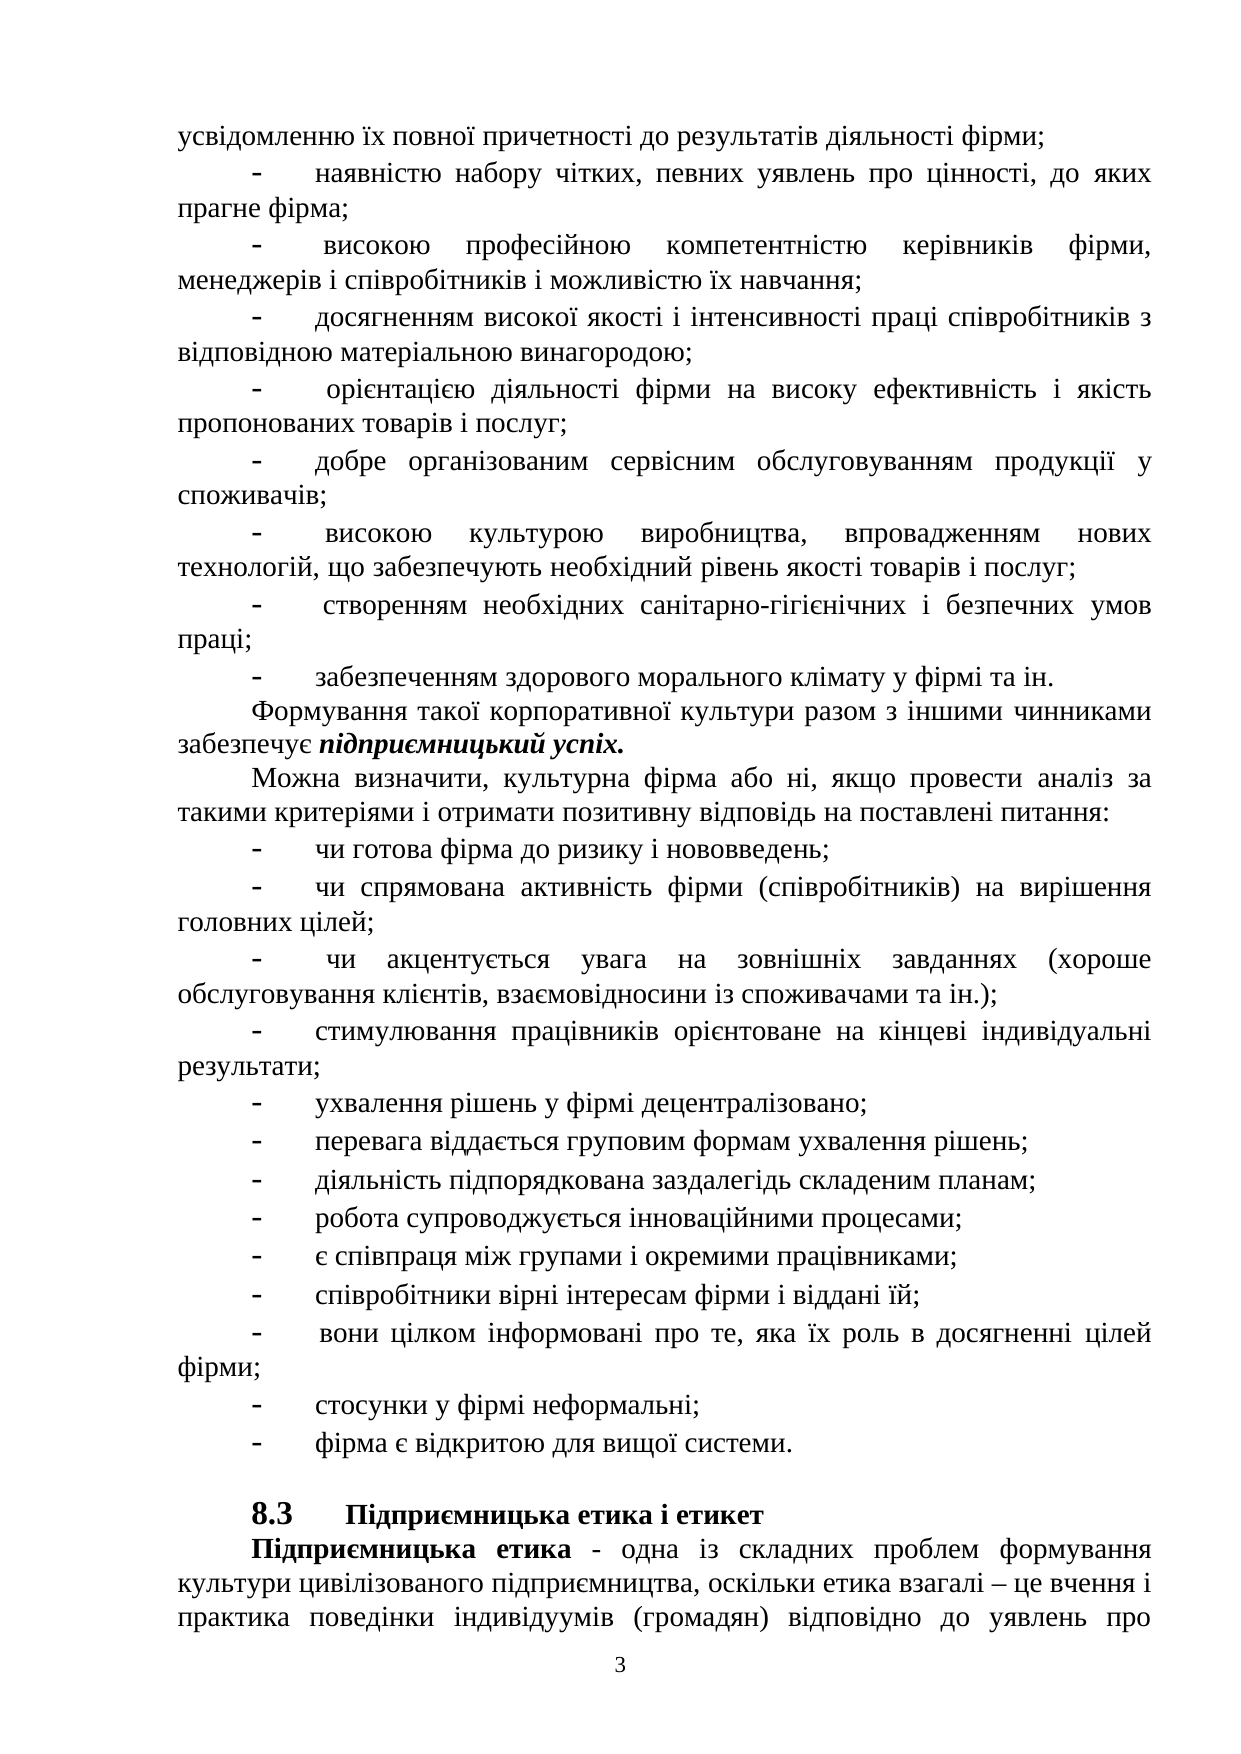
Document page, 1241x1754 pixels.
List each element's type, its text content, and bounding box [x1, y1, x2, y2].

text Формування такої корпоративної культури разом з іншими чинниками забезпечує підприємницький успіх. [177, 693, 1152, 760]
list фірма є відкритою для вищої системи. [177, 1421, 1152, 1460]
text Можна визначити, культурна фірма або ні, якщо провести аналіз за такими критеріями і отримати позитивну відповідь на поставлені питання: [177, 760, 1152, 827]
list перевага віддається груповим формам ухвалення рішень; [177, 1119, 1152, 1158]
list чи готова фірма до ризику і нововведень; [177, 827, 1152, 866]
list високою культурою виробництва, впровадженням нових технологій, що забезпечують необхідний рівень якості товарів і послуг; [177, 511, 1152, 583]
list співробітники вірні інтересам фірми і віддані їй; [177, 1273, 1152, 1311]
list орієнтацією діяльності фірми на високу ефективність і якість пропонованих товарів і послуг; [177, 367, 1152, 439]
list діяльність підпорядкована заздалегідь складеним планам; [177, 1158, 1152, 1196]
list створенням необхідних санітарно-гігієнічних і безпечних умов праці; [177, 583, 1152, 655]
list високою професійною компетентністю керівників фірми, менеджерів і співробітників і можливістю їх навчання; [177, 223, 1152, 295]
list чи спрямована активність фірми (співробітників) на вирішення головних цілей; [177, 866, 1152, 937]
list наявністю набору чітких, певних уявлень про цінності, до яких прагне фірма; [177, 152, 1152, 223]
list забезпеченням здорового морального клімату у фірмі та ін. [177, 655, 1152, 693]
list добре організованим сервісним обслуговуванням продукції у споживачів; [177, 439, 1152, 511]
list чи акцентується увага на зовнішніх завданнях (хороше обслуговування клієнтів, взаємовідносини із споживачами та ін.); [177, 937, 1152, 1009]
list стимулювання працівників орієнтоване на кінцеві індивідуальні результати; [177, 1009, 1152, 1081]
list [177, 118, 1152, 152]
list ухвалення рішень у фірмі децентралізовано; [177, 1081, 1152, 1119]
list досягненням високої якості і інтенсивності праці співробітників з відповідною матеріальною винагородою; [177, 295, 1152, 367]
list стосунки у фірмі неформальні; [177, 1383, 1152, 1421]
list робота супроводжується інноваційними процесами; [177, 1196, 1152, 1234]
list є співпраця між групами і окремими працівниками; [177, 1234, 1152, 1273]
subtitle Підприємницька етика і етикет [177, 1493, 1152, 1532]
list вони цілком інформовані про те, яка їх роль в досягненні цілей фірми; [177, 1311, 1152, 1383]
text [177, 1532, 1152, 1632]
